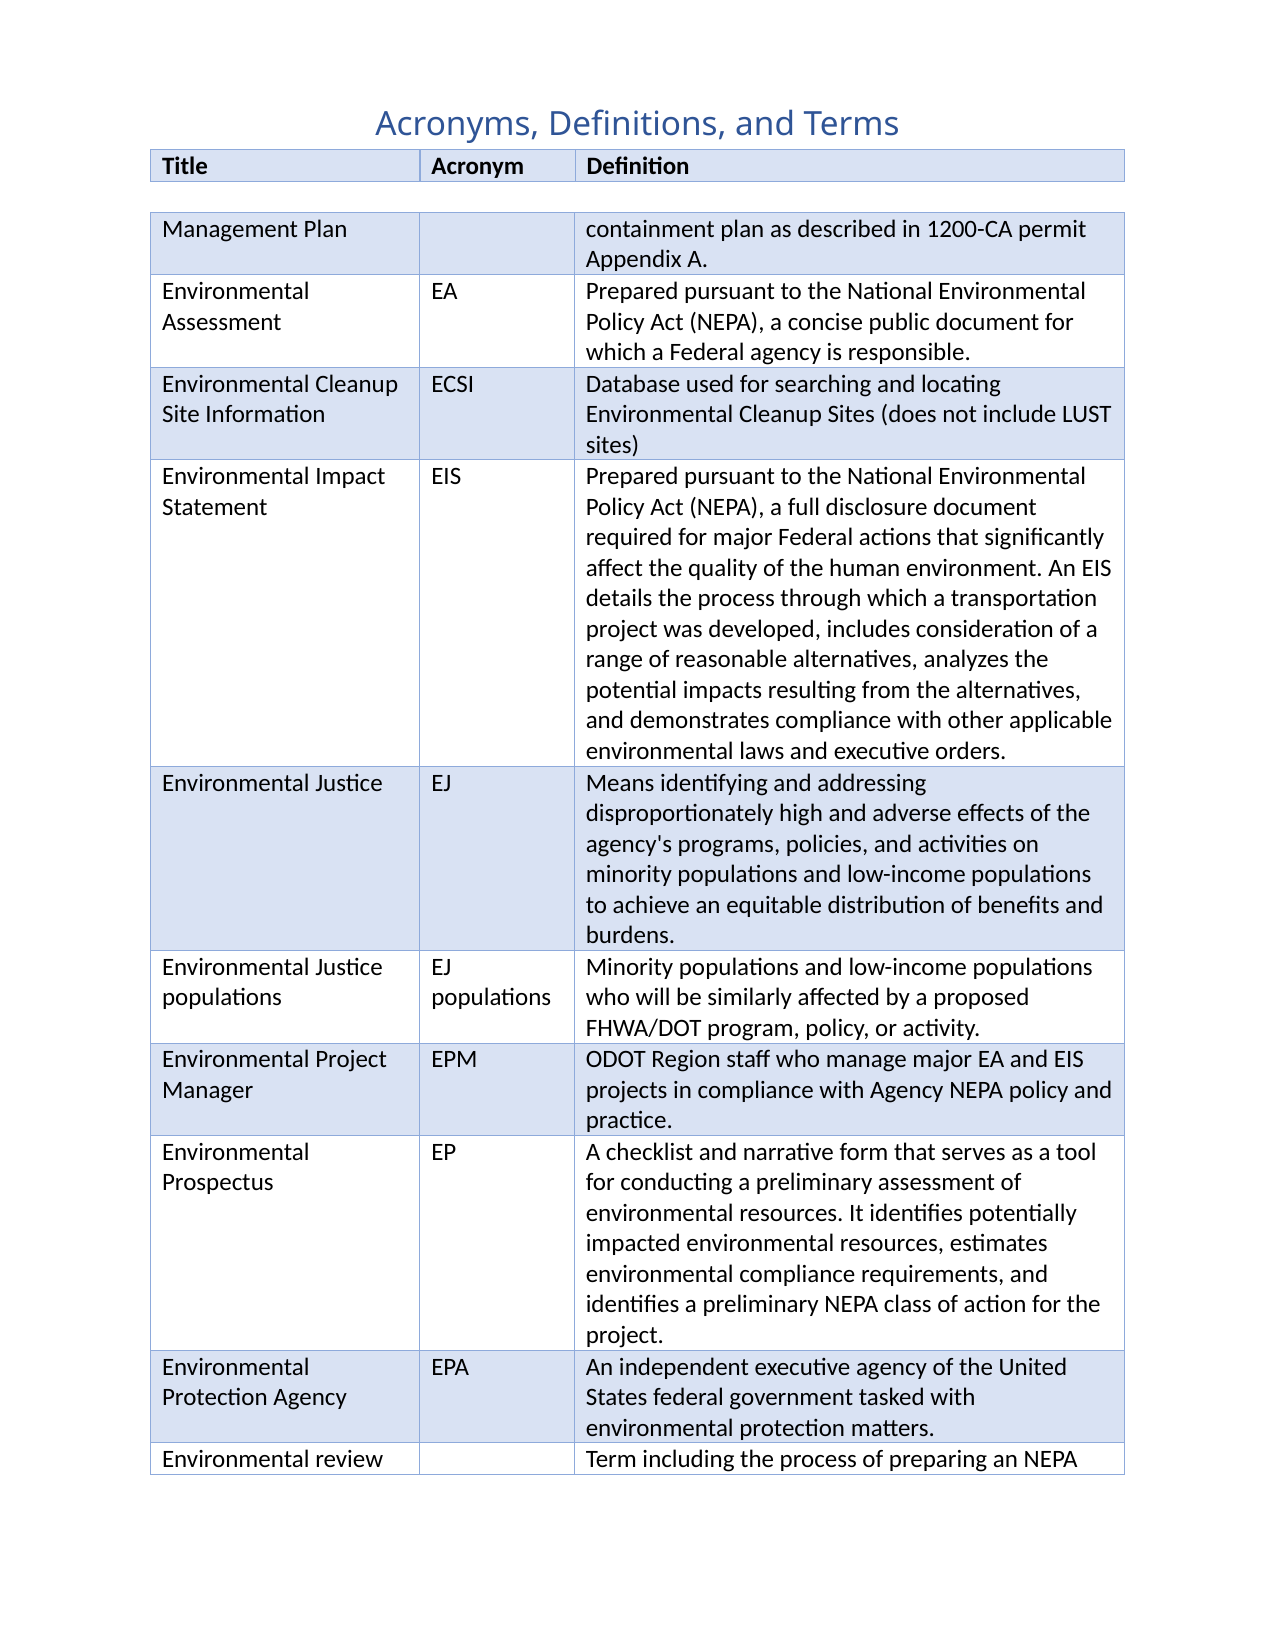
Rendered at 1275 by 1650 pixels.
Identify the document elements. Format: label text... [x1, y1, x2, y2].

table_cell Environmental Justice [151, 767, 419, 950]
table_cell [151, 213, 419, 274]
table_cell Means identifying and addressing disproportionately high and adverse effects of the agency's programs, policies, and activities on minority populations and low-income populations to achieve an equitable distribution of benefits and burdens. [575, 767, 1124, 950]
table_cell Environmental Justice populations [151, 951, 419, 1042]
table_cell Environmental Protection Agency [151, 1351, 419, 1442]
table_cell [575, 213, 1124, 274]
table_cell Environmental Impact Statement [151, 460, 419, 766]
table_cell Minority populations and low-income populations who will be similarly affected by a proposed FHWA/DOT program, policy, or activity. [575, 951, 1124, 1042]
table_cell EPA [420, 1351, 574, 1442]
table_cell ECSI [420, 368, 574, 459]
table_cell EIS [420, 460, 574, 766]
table_cell EA [420, 275, 574, 367]
table_cell EJ [420, 767, 574, 950]
table_cell Prepared pursuant to the National Environmental Policy Act (NEPA), a full disclosure document required for major Federal actions that significantly affect the quality of the human environment. An EIS details the process through which a transportation project was developed, includes consideration of a range of reasonable alternatives, analyzes the potential impacts resulting from the alternatives, and demonstrates compliance with other applicable environmental laws and executive orders. [575, 460, 1124, 766]
table_cell EPM [420, 1044, 574, 1135]
table_cell EJ populations [420, 951, 574, 1042]
table_cell Database used for searching and locating Environmental Cleanup Sites (does not include LUST sites) [575, 368, 1124, 459]
table_cell Prepared pursuant to the National Environmental Policy Act (NEPA), a concise public document for which a Federal agency is responsible. [575, 275, 1124, 367]
table_cell Environmental Assessment [151, 275, 419, 367]
table_cell EP [420, 1136, 574, 1350]
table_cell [151, 1443, 419, 1474]
table_cell ODOT Region staff who manage major EA and EIS projects in compliance with Agency NEPA policy and practice. [575, 1044, 1124, 1135]
table_cell A checklist and narrative form that serves as a tool for conducting a preliminary assessment of environmental resources. It identifies potentially impacted environmental resources, estimates environmental compliance requirements, and identifies a preliminary NEPA class of action for the project. [575, 1136, 1124, 1350]
table_cell Environmental Cleanup Site Information [151, 368, 419, 459]
table_cell Environmental Project Manager [151, 1044, 419, 1135]
table_cell Environmental Prospectus [151, 1136, 419, 1350]
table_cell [575, 1443, 1124, 1474]
table_cell EMP [420, 213, 574, 274]
table_cell [420, 1443, 574, 1474]
table_cell An independent executive agency of the United States federal government tasked with environmental protection matters. [575, 1351, 1124, 1442]
